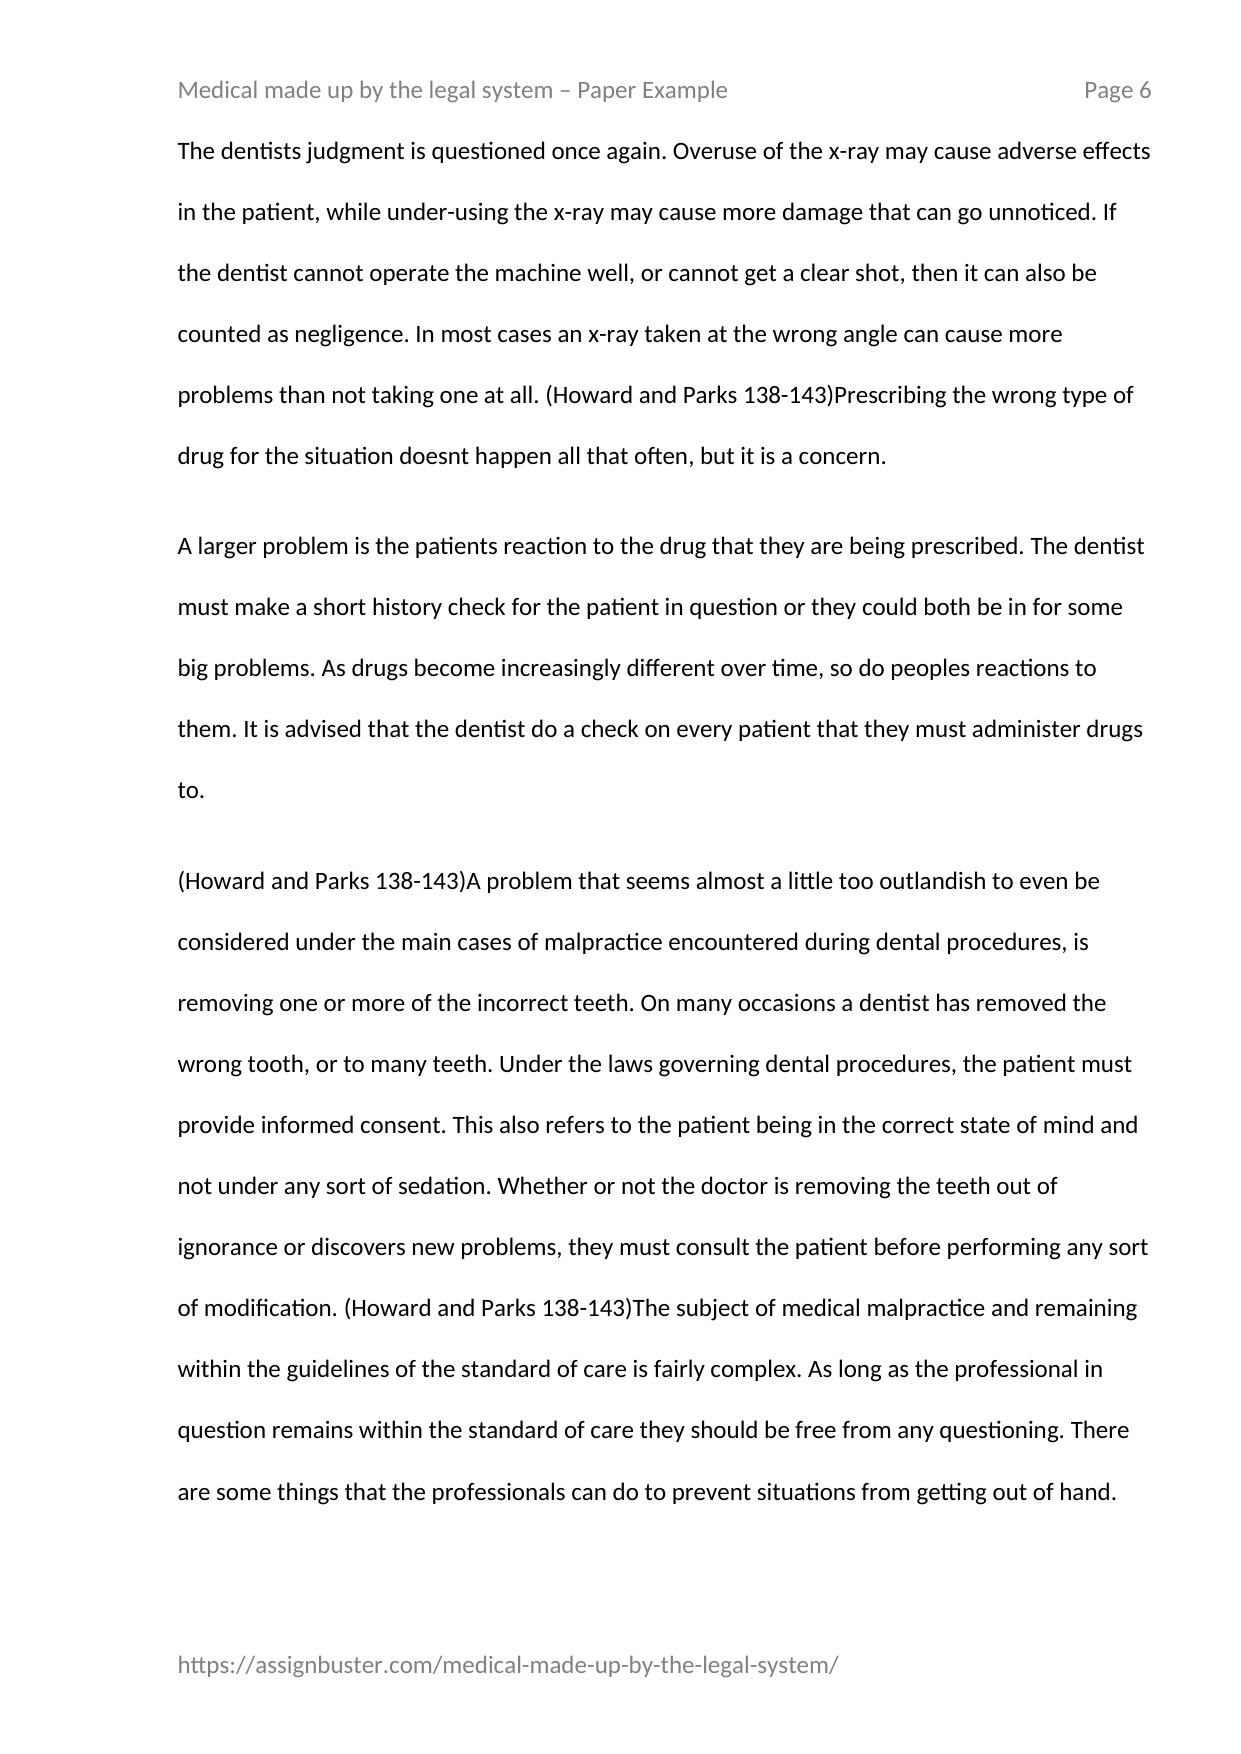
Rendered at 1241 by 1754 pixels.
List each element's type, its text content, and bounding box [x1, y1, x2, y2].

text The dentists judgment is questioned once again. Overuse of the x-ray may cause adverse effects in the patient, while under-using the x-ray may cause more damage that can go unnoticed. If the dentist cannot operate the machine well, or cannot get a clear shot, then it can also be counted as negligence. In most cases an x-ray taken at the wrong angle can cause more problems than not taking one at all. (Howard and Parks 138-143)Prescribing the wrong type of drug for the situation doesnt happen all that often, but it is a concern. [177, 135, 1152, 471]
text (Howard and Parks 138-143)A problem that seems almost a little too outlandish to even be considered under the main cases of malpractice encountered during dental procedures, is removing one or more of the incorrect teeth. On many occasions a dentist has removed the wrong tooth, or to many teeth. Under the laws governing dental procedures, the patient must provide informed consent. This also refers to the patient being in the correct state of mind and not under any sort of sedation. Whether or not the doctor is removing the teeth out of ignorance or discovers new problems, they must consult the patient before performing any sort of modification. (Howard and Parks 138-143)The subject of medical malpractice and remaining within the guidelines of the standard of care is fairly complex. As long as the professional in question remains within the standard of care they should be free from any questioning. There are some things that the professionals can do to prevent situations from getting out of hand. [177, 865, 1152, 1506]
text A larger problem is the patients reaction to the drug that they are being prescribed. The dentist must make a short history check for the patient in question or they could both be in for some big problems. As drugs become increasingly different over time, so do peoples reactions to them. It is advised that the dentist do a check on every patient that they must administer drugs to. [177, 531, 1152, 805]
